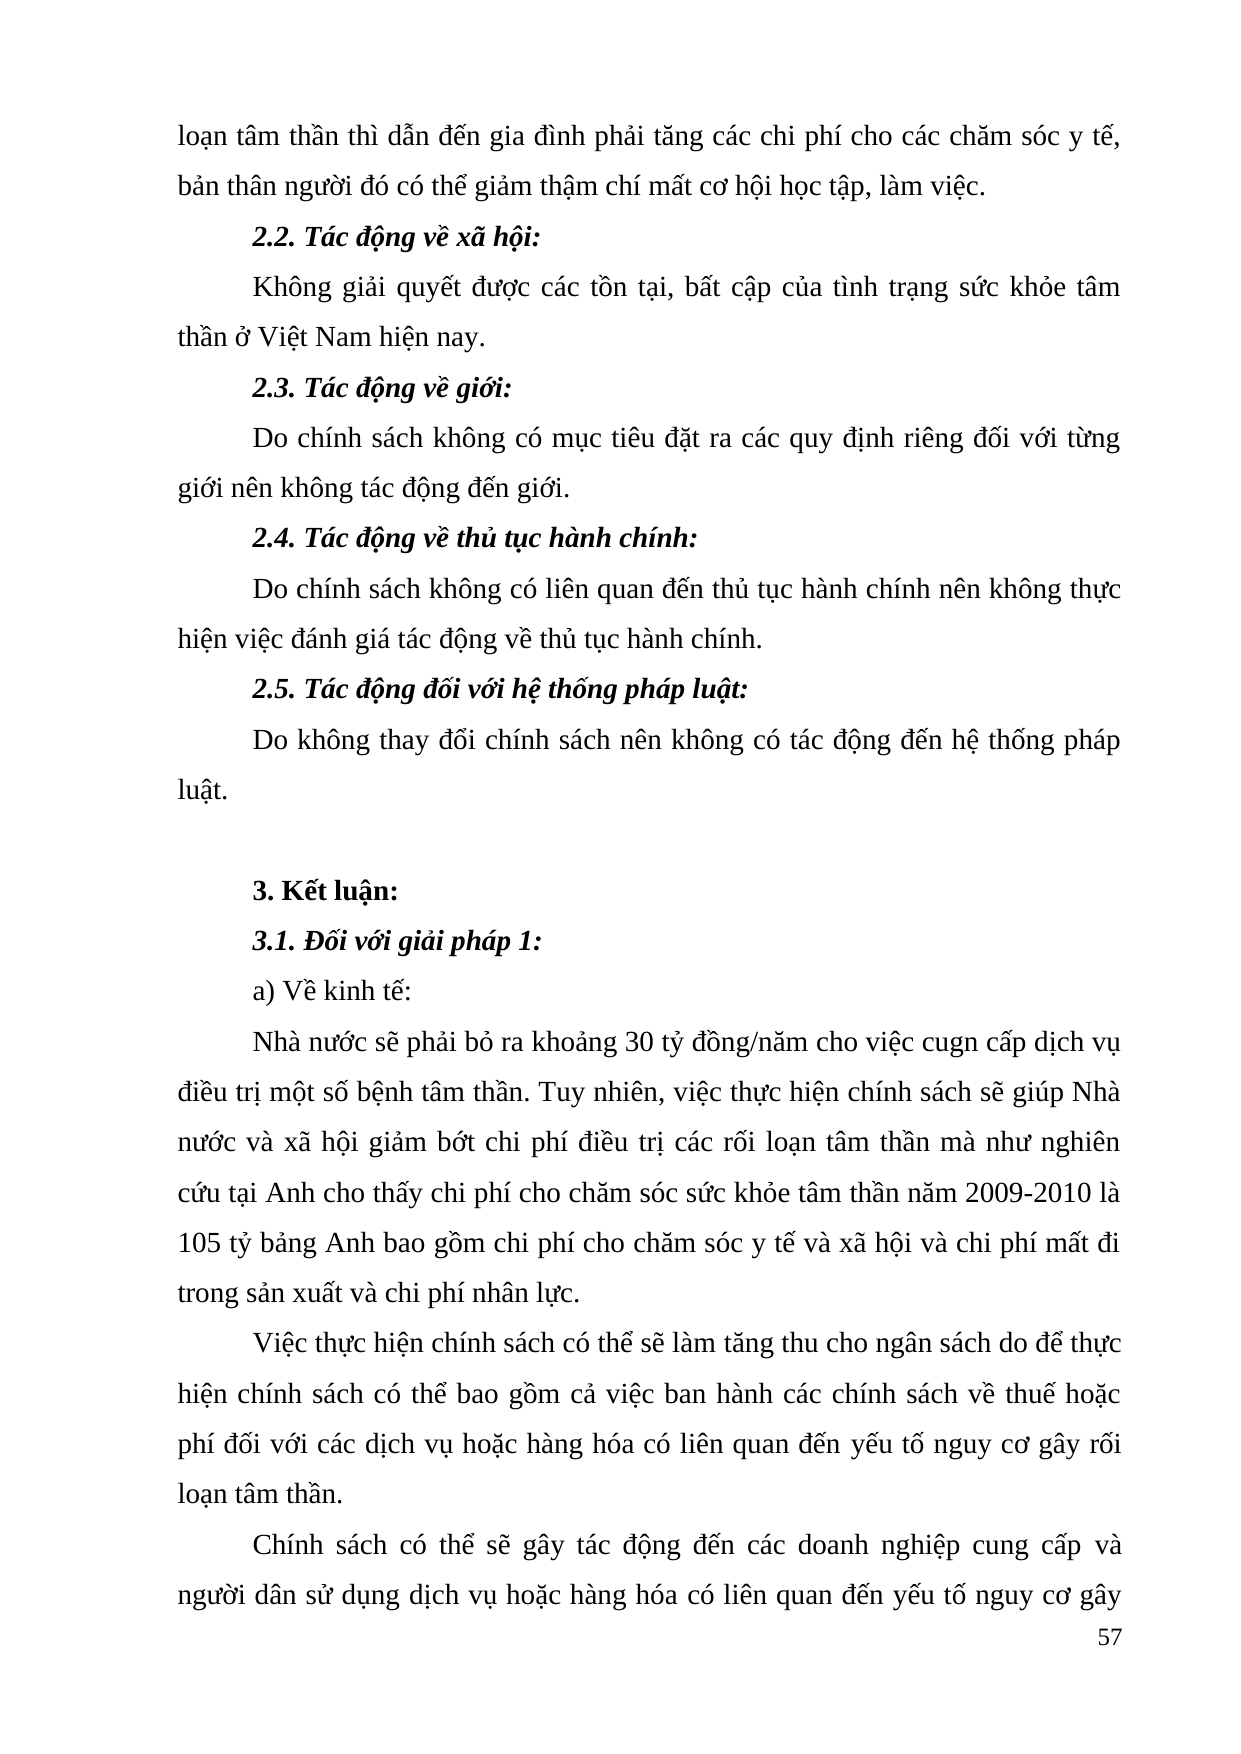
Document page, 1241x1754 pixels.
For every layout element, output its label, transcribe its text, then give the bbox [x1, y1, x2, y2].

text Không giải quyết được các tồn tại, bất cập của tình trạng sức khỏe tâm thần ở Việt Nam hiện nay. [177, 269, 1122, 353]
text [177, 1527, 1122, 1611]
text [177, 118, 1122, 202]
subtitle 2.3. Tác động về giới: [177, 370, 1122, 403]
text Do chính sách không có liên quan đến thủ tục hành chính nên không thực hiện việc đánh giá tác động về thủ tục hành chính. [177, 571, 1122, 655]
subtitle 2.5. Tác động đối với hệ thống pháp luật: [177, 672, 1122, 705]
text 2.2. Tác động về xã hội: [177, 219, 1122, 252]
text Việc thực hiện chính sách có thể sẽ làm tăng thu cho ngân sách do để thực hiện chính sách có thể bao gồm cả việc ban hành các chính sách về thuế hoặc phí đối với các dịch vụ hoặc hàng hóa có liên quan đến yếu tố nguy cơ gây rối loạn tâm thần. [177, 1326, 1122, 1510]
text a) Về kinh tế: [177, 973, 1122, 1007]
subtitle 3.1. Đối với giải pháp 1: [177, 923, 1122, 957]
text Do không thay đổi chính sách nên không có tác động đến hệ thống pháp luật. [177, 722, 1122, 806]
subtitle 2.4. Tác động về thủ tục hành chính: [177, 521, 1122, 554]
text Do chính sách không có mục tiêu đặt ra các quy định riêng đối với từng giới nên không tác động đến giới. [177, 420, 1122, 504]
subtitle 3. Kết luận: [177, 873, 1122, 906]
text Nhà nước sẽ phải bỏ ra khoảng 30 tỷ đồng/năm cho việc cugn cấp dịch vụ điều trị một số bệnh tâm thần. Tuy nhiên, việc thực hiện chính sách sẽ giúp Nhà nước và xã hội giảm bớt chi phí điều trị các rối loạn tâm thần mà như nghiên cứu tại Anh cho thấy chi phí cho chăm sóc sức khỏe tâm thần năm 2009-2010 là 105 tỷ bảng Anh bao gồm chi phí cho chăm sóc y tế và xã hội và chi phí mất đi trong sản xuất và chi phí nhân lực. [177, 1024, 1122, 1309]
